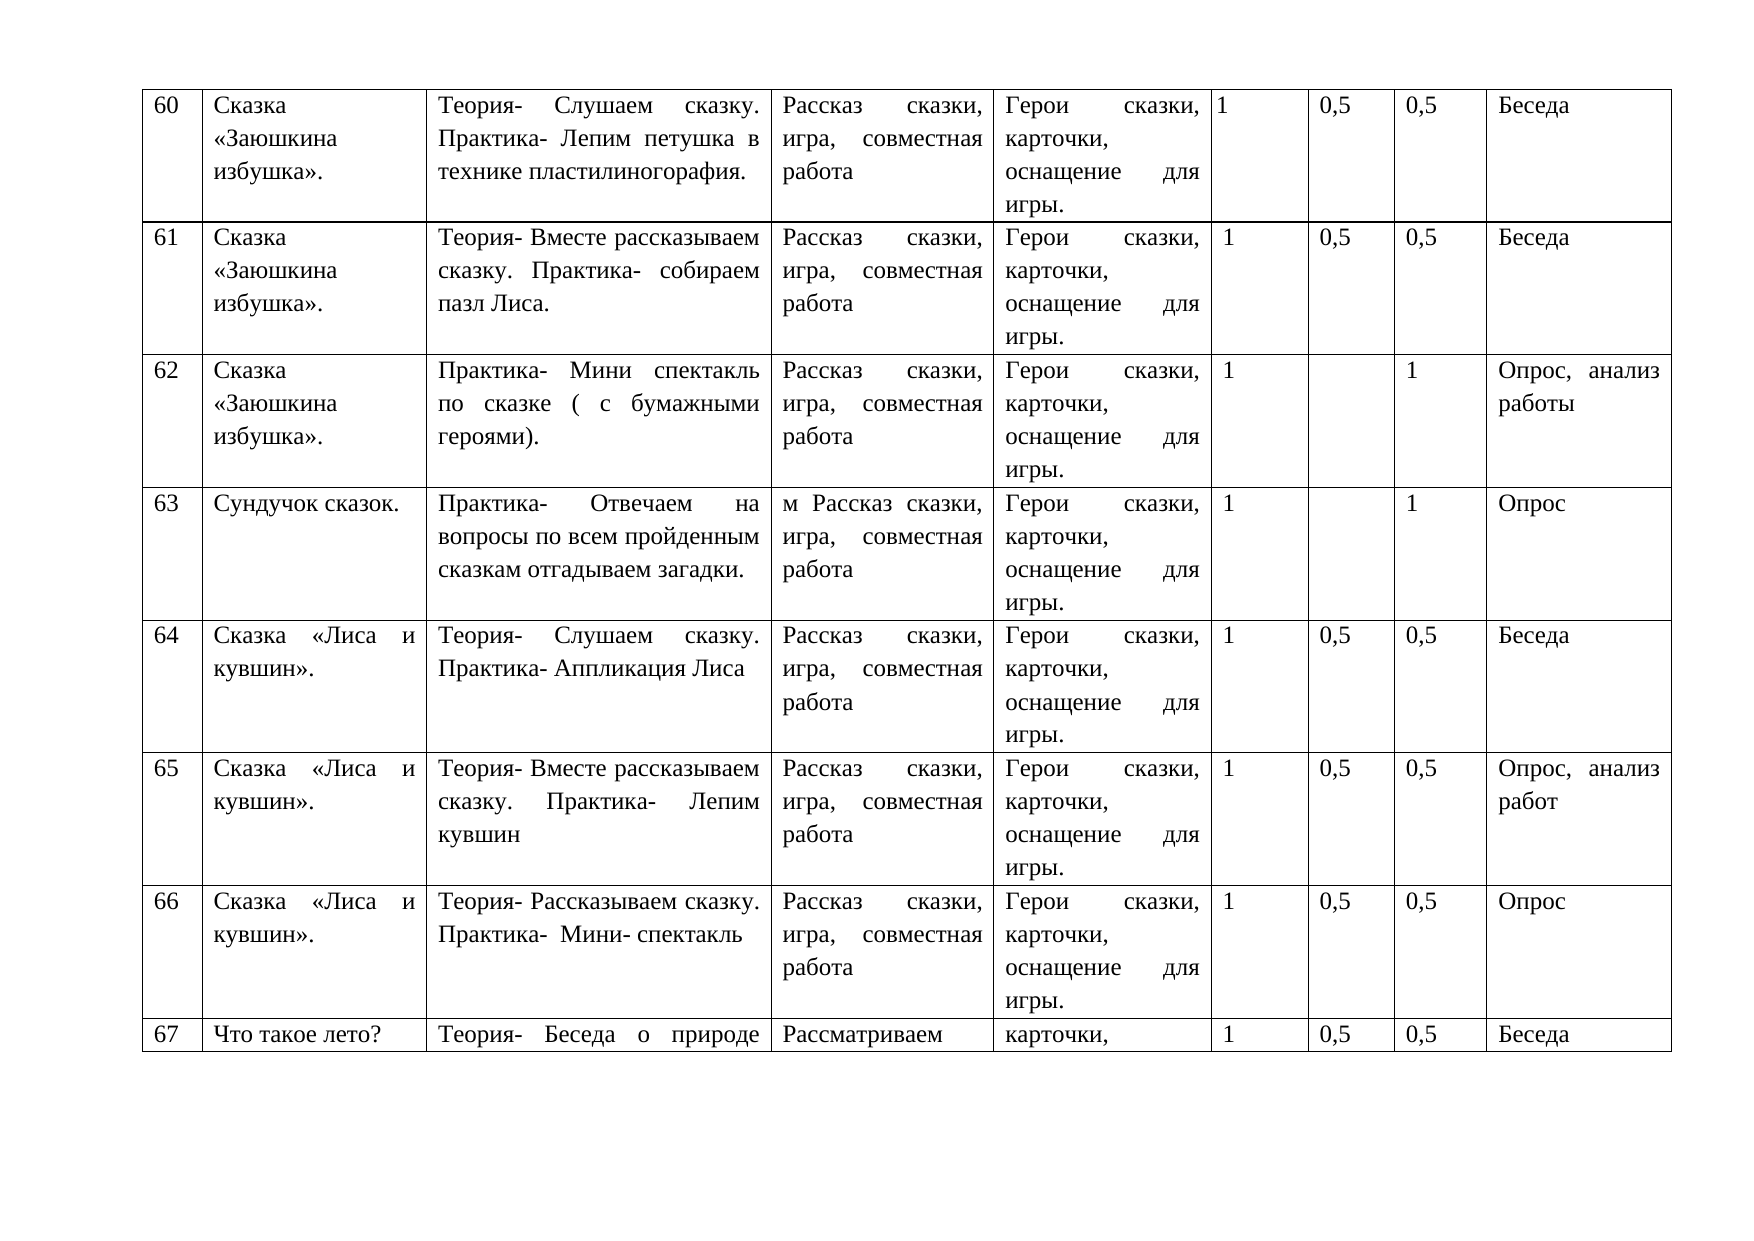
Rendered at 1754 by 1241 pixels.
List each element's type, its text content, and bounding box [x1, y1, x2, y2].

table_cell 60 [143, 90, 202, 221]
table_cell 61 [143, 223, 202, 354]
table_cell Герои сказки, карточки, оснащение для игры. [994, 753, 1211, 885]
table_cell Беседа [1487, 1019, 1671, 1051]
table_cell 1 [1395, 488, 1486, 619]
table_cell Опрос, анализ работы [1487, 355, 1671, 487]
table_cell 65 [143, 753, 202, 885]
table_cell 67 [143, 1019, 202, 1051]
table_cell 66 [143, 886, 202, 1018]
table_cell 1 [1212, 1019, 1308, 1051]
table_cell 0,5 [1395, 90, 1486, 221]
table_cell 0,5 [1309, 753, 1394, 885]
table_cell 0,5 [1395, 621, 1486, 752]
table_cell 1 [1212, 223, 1308, 354]
table_cell 0,5 [1309, 1019, 1394, 1051]
table_cell Герои сказки, карточки, оснащение для игры. [994, 886, 1211, 1018]
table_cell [427, 1019, 771, 1051]
table_cell Герои сказки, карточки, оснащение для игры. [994, 488, 1211, 619]
table_cell 0,5 [1309, 621, 1394, 752]
table_cell Рассказ сказки, игра, совместная работа [772, 90, 993, 221]
table_cell [1309, 355, 1394, 487]
table_cell Рассказ сказки, игра, совместная работа [772, 753, 993, 885]
table_cell 0,5 [1395, 223, 1486, 354]
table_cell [772, 1019, 993, 1051]
table_cell 1 [1212, 488, 1308, 619]
table_cell Беседа [1487, 223, 1671, 354]
table_cell Опрос [1487, 886, 1671, 1018]
table_cell Рассказ сказки, игра, совместная работа [772, 886, 993, 1018]
table_cell 0,5 [1309, 90, 1394, 221]
table_cell Опрос [1487, 488, 1671, 619]
table_cell Теория- Вместе рассказываем сказку. Практика- Лепим кувшин [427, 753, 771, 885]
table_cell 1 [1212, 355, 1308, 487]
table_cell 0,5 [1395, 753, 1486, 885]
table_cell Рассказ сказки, игра, совместная работа [772, 223, 993, 354]
table_cell Беседа [1487, 90, 1671, 221]
table_cell 0,5 [1309, 223, 1394, 354]
table_cell Сказка «Заюшкина избушка». [203, 223, 426, 354]
table_cell Герои сказки, карточки, оснащение для игры. [994, 355, 1211, 487]
table_cell м Рассказ сказки, игра, совместная работа [772, 488, 993, 619]
table_cell Теория- Слушаем сказку. Практика- Лепим петушка в технике пластилиногорафия. [427, 90, 771, 221]
table_cell Герои сказки, карточки, оснащение для игры. [994, 621, 1211, 752]
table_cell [994, 1019, 1211, 1051]
table_cell Опрос, анализ работ [1487, 753, 1671, 885]
table_cell Герои сказки, карточки, оснащение для игры. [994, 223, 1211, 354]
table_cell Сказка «Лиса и кувшин». [203, 621, 426, 752]
table_cell Сказка «Лиса и кувшин». [203, 886, 426, 1018]
table_cell Герои сказки, карточки, оснащение для игры. [994, 90, 1211, 221]
table_cell Теория- Рассказываем сказку. Практика- Мини- спектакль [427, 886, 771, 1018]
table_cell Рассказ сказки, игра, совместная работа [772, 355, 993, 487]
table_cell Теория- Слушаем сказку. Практика- Аппликация Лиса [427, 621, 771, 752]
table_cell Сказка «Заюшкина избушка». [203, 90, 426, 221]
table_cell 1 [1212, 886, 1308, 1018]
table_cell Практика- Отвечаем на вопросы по всем пройденным сказкам отгадываем загадки. [427, 488, 771, 619]
table_cell Сундучок сказок. [203, 488, 426, 619]
table_cell 0,5 [1395, 1019, 1486, 1051]
table_cell 0,5 [1395, 886, 1486, 1018]
table_cell 64 [143, 621, 202, 752]
table_cell 0,5 [1309, 886, 1394, 1018]
table_cell Беседа [1487, 621, 1671, 752]
table_cell Практика- Мини спектакль по сказке ( с бумажными героями). [427, 355, 771, 487]
table_cell [1309, 488, 1394, 619]
table_cell 1 [1395, 355, 1486, 487]
table_cell Сказка «Заюшкина избушка». [203, 355, 426, 487]
table_cell Теория- Вместе рассказываем сказку. Практика- собираем пазл Лиса. [427, 223, 771, 354]
table_cell Рассказ сказки, игра, совместная работа [772, 621, 993, 752]
table_cell 1 [1212, 621, 1308, 752]
table_cell 63 [143, 488, 202, 619]
table_cell 1 [1212, 90, 1308, 221]
table_cell Сказка «Лиса и кувшин». [203, 753, 426, 885]
table_cell 1 [1212, 753, 1308, 885]
table_cell Что такое лето? [203, 1019, 426, 1051]
table_cell 62 [143, 355, 202, 487]
